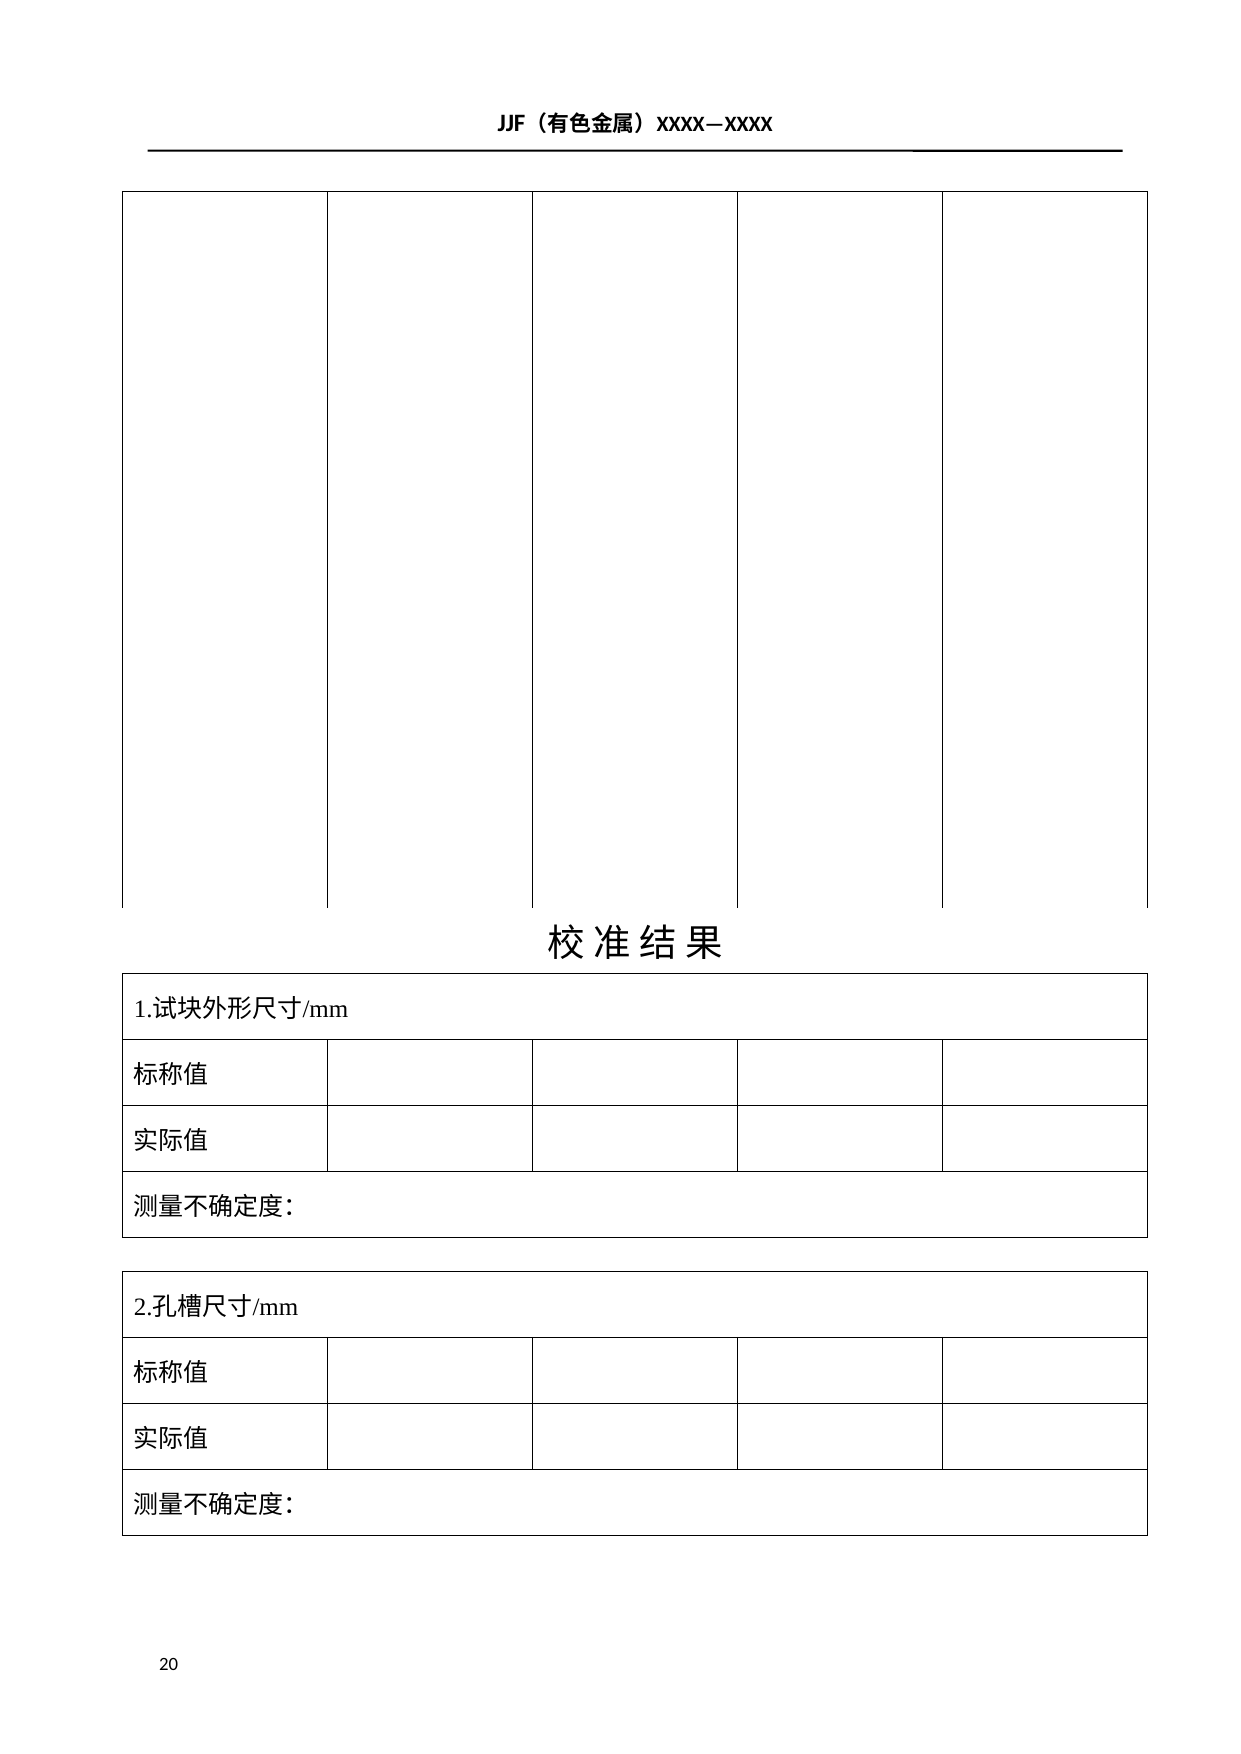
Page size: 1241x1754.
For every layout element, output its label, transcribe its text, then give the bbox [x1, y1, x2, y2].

table_cell [738, 1404, 942, 1469]
table_cell [533, 192, 737, 908]
table_cell [738, 1106, 942, 1171]
table_cell 测量不确定度： [123, 1470, 1147, 1535]
table_cell 实际值 [123, 1106, 327, 1171]
table_cell [943, 1106, 1147, 1171]
table_cell 测量不确定度： [123, 1172, 1147, 1237]
table_cell 1.试块外形尺寸/mm [123, 974, 1147, 1039]
table_cell [533, 1404, 737, 1469]
table_cell [123, 192, 327, 908]
table_cell [328, 1404, 532, 1469]
table_cell [738, 1040, 942, 1105]
table_cell [328, 192, 532, 908]
table_cell 标称值 [123, 1040, 327, 1105]
table_cell [533, 1040, 737, 1105]
table_cell [943, 1040, 1147, 1105]
table_cell [328, 1040, 532, 1105]
table_cell [533, 1338, 737, 1403]
table_cell 实际值 [123, 1404, 327, 1469]
table_cell [328, 1338, 532, 1403]
table_cell [738, 1338, 942, 1403]
table_cell [943, 1404, 1147, 1469]
table_cell 标称值 [123, 1338, 327, 1403]
table_cell [328, 1106, 532, 1171]
table_cell [943, 192, 1147, 908]
table_cell [943, 1338, 1147, 1403]
table_cell 校 准 结 果 [122, 908, 1147, 973]
table_cell [738, 192, 942, 908]
table_header 2.孔槽尺寸/mm [123, 1272, 1147, 1337]
table_cell [533, 1106, 737, 1171]
